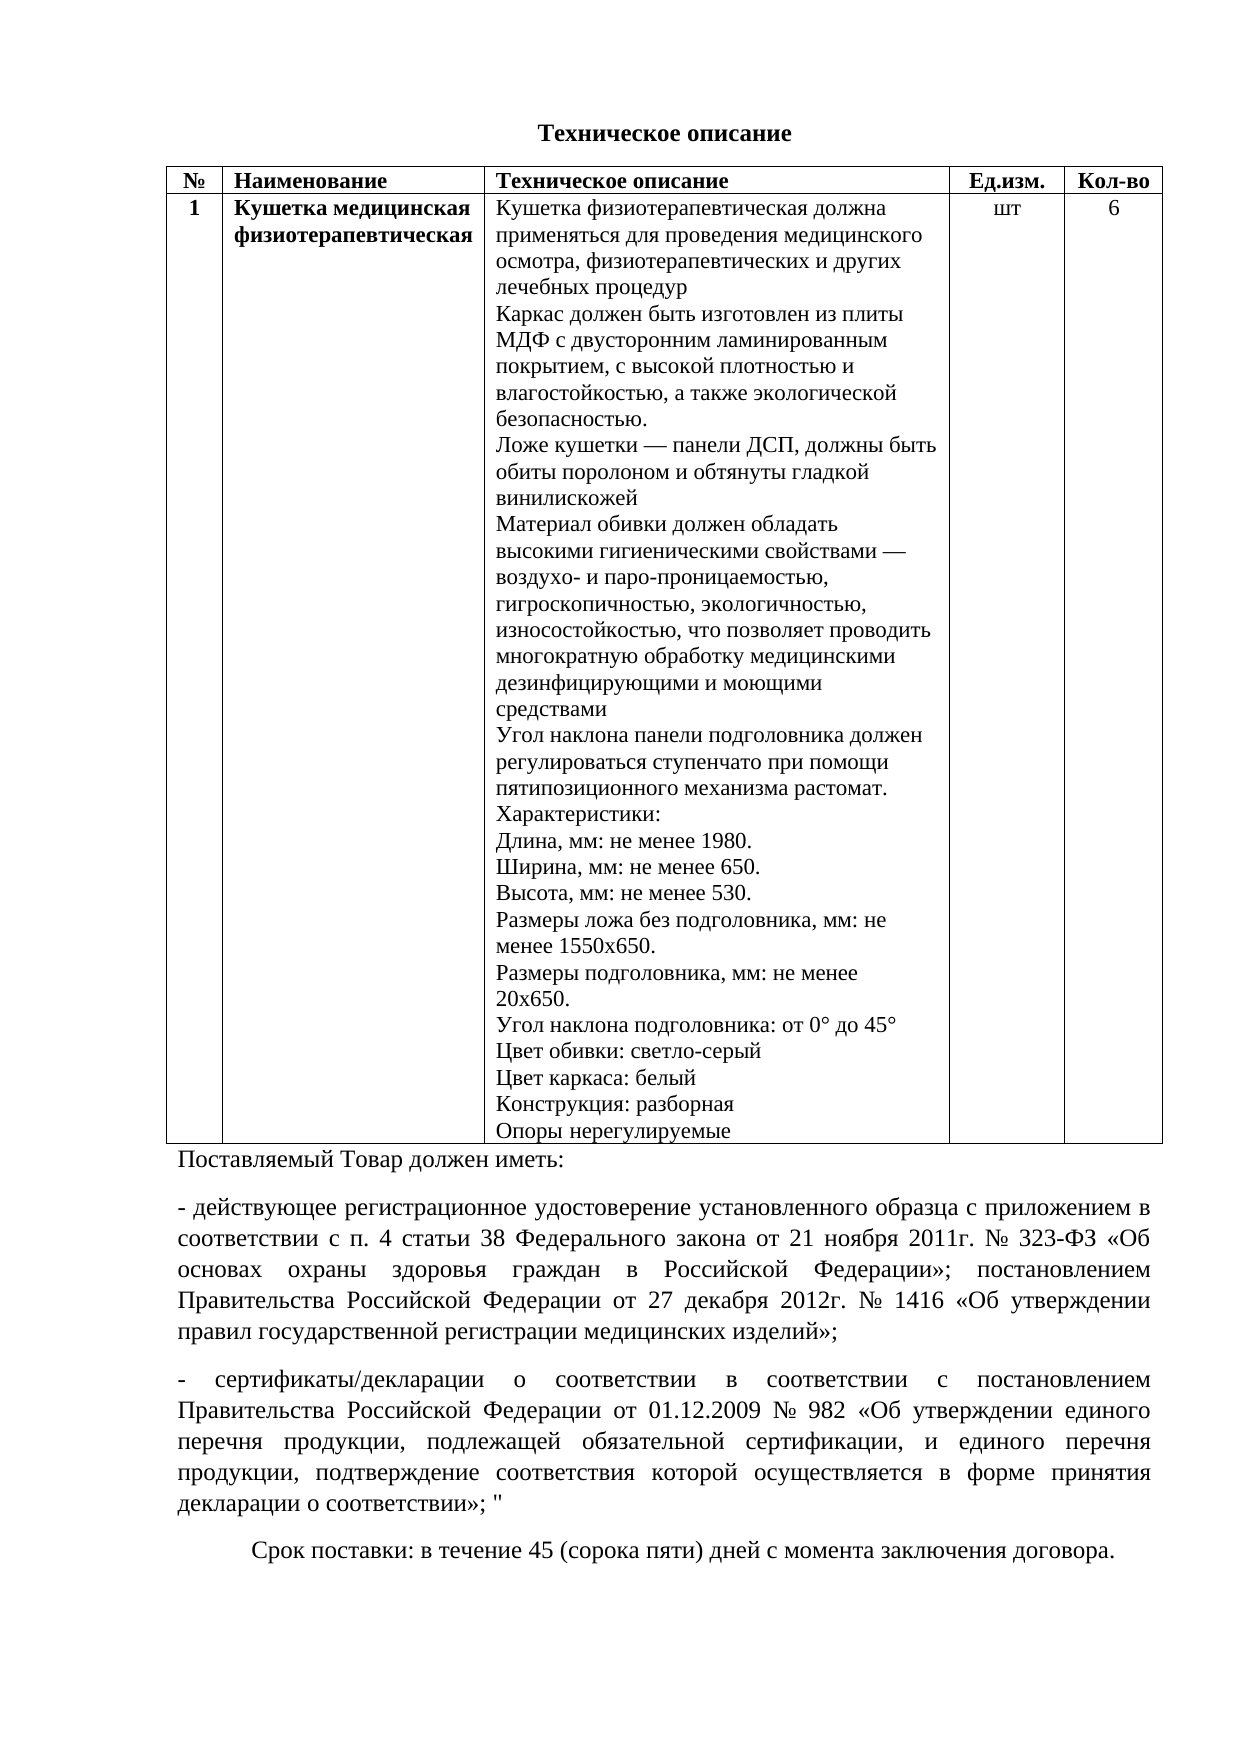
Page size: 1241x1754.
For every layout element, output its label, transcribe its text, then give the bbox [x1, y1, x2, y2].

text Срок поставки: в течение 45 (сорока пяти) дней с момента заключения договора. [177, 1536, 1152, 1564]
table_cell 1 [167, 194, 222, 1143]
table_cell 6 [1065, 194, 1162, 1143]
table_header Кол-во [1065, 167, 1162, 193]
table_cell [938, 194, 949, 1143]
table_cell шт [950, 194, 1064, 1143]
text - действующее регистрационное удостоверение установленного образца с приложением в соответствии с п. 4 статьи 38 Федерального закона от 21 ноября 2011г. № 323-ФЗ «Об основах охраны здоровья граждан в Российской Федерации»; постановлением Правительства Российской Федерации от 27 декабря 2012г. № 1416 «Об утверждении правил государственной регистрации медицинских изделий»; [177, 1192, 1152, 1345]
table_header Техническое описание [485, 167, 949, 193]
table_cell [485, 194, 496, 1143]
table_header № [167, 167, 222, 193]
text - сертификаты/декларации о соответствии в соответствии с постановлением Правительства Российской Федерации от 01.12.2009 № 982 «Об утверждении единого перечня продукции, подлежащей обязательной сертификации, и единого перечня продукции, подтверждение соответствия которой осуществляется в форме принятия декларации о соответствии»; " [177, 1364, 1152, 1517]
table_cell Кушетка медицинская физиотерапевтическая [223, 194, 484, 1143]
table_header Ед.изм. [950, 167, 1064, 193]
text Поставляемый Товар должен иметь: [177, 1144, 1152, 1173]
table_header Наименование [223, 167, 484, 193]
text Техническое описание [177, 118, 1152, 147]
